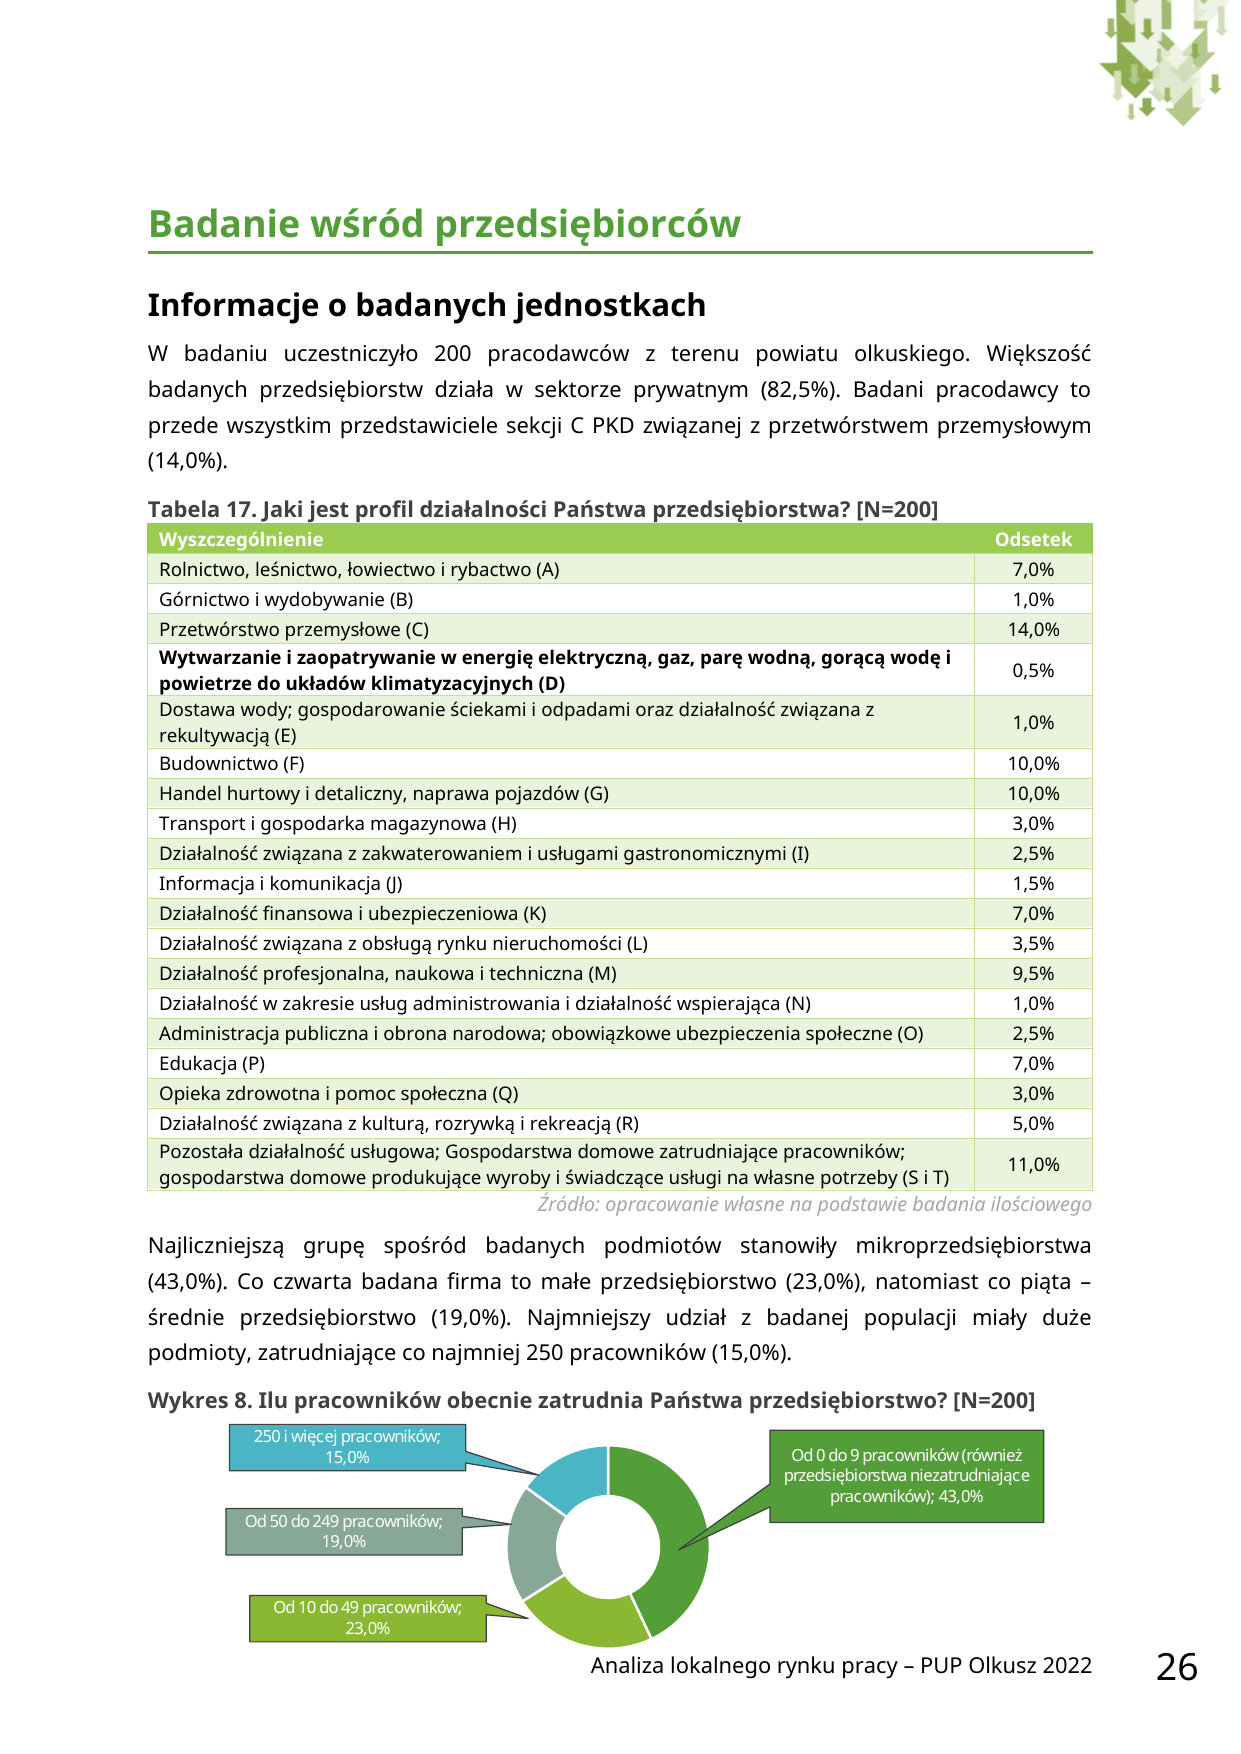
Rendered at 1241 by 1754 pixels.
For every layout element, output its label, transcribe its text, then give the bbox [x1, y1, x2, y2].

table_cell Działalność związana z kulturą, rozrywką i rekreacją (R) [148, 1109, 974, 1137]
table_cell Działalność finansowa i ubezpieczeniowa (K) [148, 899, 974, 927]
table_cell Handel hurtowy i detaliczny, naprawa pojazdów (G) [148, 779, 974, 807]
table_cell Transport i gospodarka magazynowa (H) [148, 809, 974, 837]
table_cell 10,0% [975, 749, 1092, 777]
table_cell Administracja publiczna i obrona narodowa; obowiązkowe ubezpieczenia społeczne (O) [148, 1019, 974, 1047]
table_cell Informacja i komunikacja (J) [148, 869, 974, 897]
table_cell Działalność związana z zakwaterowaniem i usługami gastronomicznymi (I) [148, 839, 974, 867]
table_cell 9,5% [975, 959, 1092, 987]
table_cell 1,0% [975, 584, 1092, 613]
table_cell 3,0% [975, 809, 1092, 837]
table_cell Górnictwo i wydobywanie (B) [148, 584, 974, 613]
table_cell Dostawa wody; gospodarowanie ściekami i odpadami oraz działalność związana z rekultywacją (E) [148, 696, 974, 747]
table_cell Pozostała działalność usługowa; Gospodarstwa domowe zatrudniające pracowników; gospodarstwa domowe produkujące wyroby i świadczące usługi na własne potrzeby (S i T) [148, 1139, 974, 1189]
table_cell Edukacja (P) [148, 1049, 974, 1077]
table_cell Działalność związana z obsługą rynku nieruchomości (L) [148, 929, 974, 957]
table_cell 1,5% [975, 869, 1092, 897]
table_cell 10,0% [975, 779, 1092, 807]
table_cell 11,0% [975, 1139, 1092, 1189]
table_cell Opieka zdrowotna i pomoc społeczna (Q) [148, 1079, 974, 1107]
table_cell Działalność w zakresie usług administrowania i działalność wspierająca (N) [148, 989, 974, 1017]
text W badaniu uczestniczyło 200 pracodawców z terenu powiatu olkuskiego. Większość badanych przedsiębiorstw działa w sektorze prywatnym (82,5%). Badani pracodawcy to przede wszystkim przedstawiciele sekcji C PKD związanej z przetwórstwem przemysłowym (14,0%). [148, 338, 1093, 475]
table_cell Działalność profesjonalna, naukowa i techniczna (M) [148, 959, 974, 987]
table_cell 7,0% [975, 1049, 1092, 1077]
subtitle Informacje o badanych jednostkach [148, 283, 1093, 326]
table_cell Rolnictwo, leśnictwo, łowiectwo i rybactwo (A) [148, 554, 974, 583]
text Źródło: opracowanie własne na podstawie badania ilościowego [148, 1191, 1093, 1218]
text Najliczniejszą grupę spośród badanych podmiotów stanowiły mikroprzedsiębiorstwa (43,0%). Co czwarta badana firma to małe przedsiębiorstwo (23,0%), natomiast co piąta – średnie przedsiębiorstwo (19,0%). Najmniejszy udział z badanej populacji miały duże podmioty, zatrudniające co najmniej 250 pracowników (15,0%). [148, 1230, 1093, 1367]
table_cell 0,5% [975, 644, 1092, 695]
table_cell 1,0% [975, 989, 1092, 1017]
table_cell 14,0% [975, 614, 1092, 643]
table_cell 3,5% [975, 929, 1092, 957]
table_cell 3,0% [975, 1079, 1092, 1107]
table_cell 2,5% [975, 1019, 1092, 1047]
table_cell Przetwórstwo przemysłowe (C) [148, 614, 974, 643]
table_cell 7,0% [975, 554, 1092, 583]
table_cell 1,0% [975, 696, 1092, 747]
table_cell Wytwarzanie i zaopatrywanie w energię elektryczną, gaz, parę wodną, gorącą wodę i powietrze do układów klimatyzacyjnych (D) [148, 644, 974, 695]
table_cell 2,5% [975, 839, 1092, 867]
table_cell 5,0% [975, 1109, 1092, 1137]
table_cell Budownictwo (F) [148, 749, 974, 777]
table_cell 7,0% [975, 899, 1092, 927]
subtitle Badanie wśród przedsiębiorców [148, 198, 1093, 251]
table_header Wyszczególnienie [148, 524, 974, 553]
table_header Odsetek [975, 524, 1092, 553]
